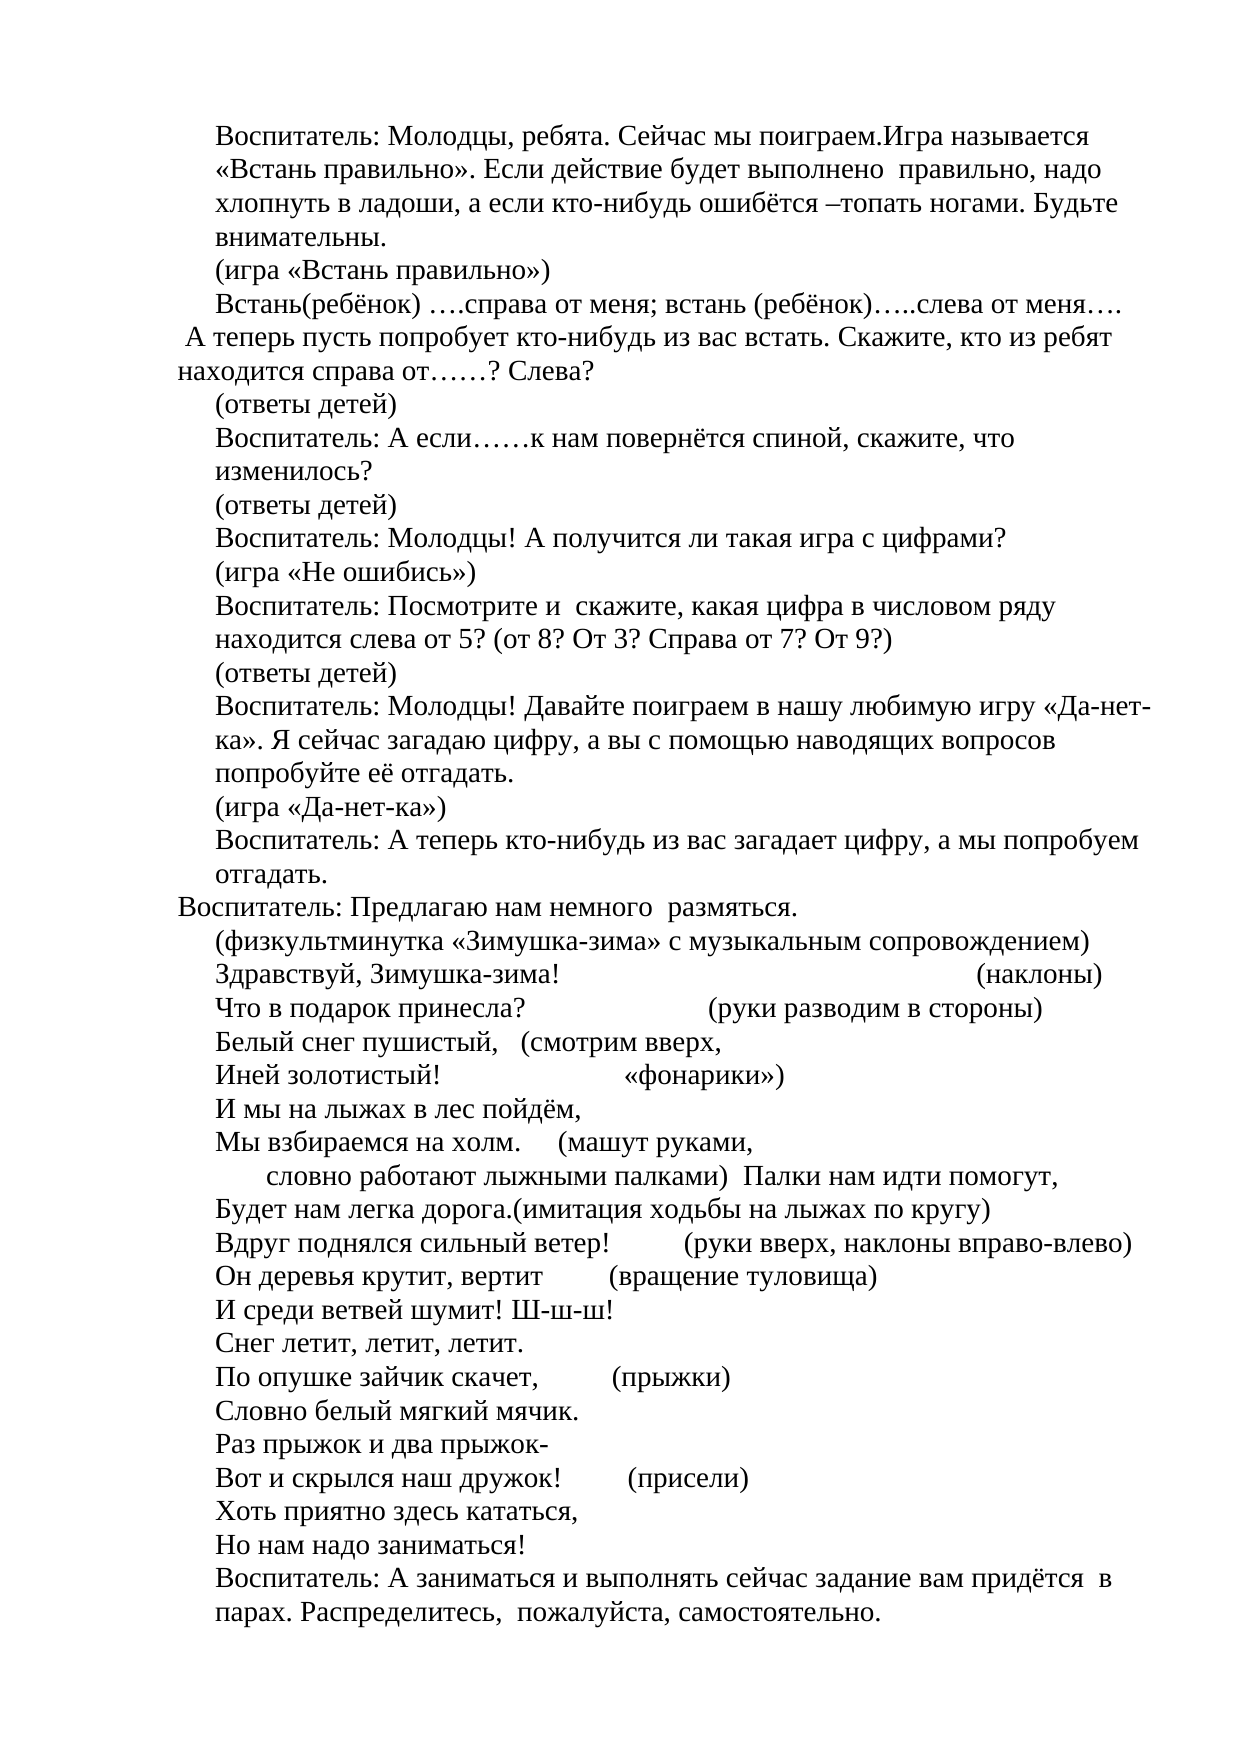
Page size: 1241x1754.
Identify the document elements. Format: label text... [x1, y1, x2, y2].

text Вдруг поднялся сильный ветер! (руки вверх, наклоны вправо-влево) [215, 1225, 1152, 1258]
text Мы взбираемся на холм. (машут руками, [215, 1124, 1152, 1158]
text (ответы детей) [215, 386, 1152, 420]
text находится справа от……? Слева? [177, 353, 1152, 386]
text Воспитатель: А если……к нам повернётся спиной, скажите, что изменилось? [215, 420, 1152, 487]
text Воспитатель: Молодцы, ребята. Сейчас мы поиграем.Игра называется «Встань правильно». Если действие будет выполнено правильно, надо хлопнуть в ладоши, а если кто-нибудь ошибётся –топать ногами. Будьте внимательны. [215, 118, 1152, 252]
text Словно белый мягкий мячик. [215, 1393, 1152, 1426]
text Но нам надо заниматься! [215, 1527, 1152, 1560]
text По опушке зайчик скачет, (прыжки) [215, 1359, 1152, 1393]
text Иней золотистый! «фонарики») [215, 1057, 1152, 1091]
text А теперь пусть попробует кто-нибудь из вас встать. Скажите, кто из ребят [177, 319, 1152, 353]
text И мы на лыжах в лес пойдём, [215, 1091, 1152, 1124]
text (игра «Не ошибись») [215, 554, 1152, 588]
text Что в подарок принесла? (руки разводим в стороны) [215, 990, 1152, 1024]
text Встань(ребёнок) ….справа от меня; встань (ребёнок)…..слева от меня…. [215, 286, 1152, 319]
text Воспитатель: Посмотрите и скажите, какая цифра в числовом ряду находится слева от 5? (от 8? От 3? Справа от 7? От 9?) [215, 588, 1152, 655]
text Воспитатель: Предлагаю нам немного размяться. [177, 889, 1152, 923]
text Воспитатель: Молодцы! Давайте поиграем в нашу любимую игру «Да-нет-ка». Я сейчас загадаю цифру, а вы с помощью наводящих вопросов попробуйте её отгадать. [215, 688, 1152, 789]
text Будет нам легка дорога.(имитация ходьбы на лыжах по кругу) [215, 1191, 1152, 1225]
text Хоть приятно здесь кататься, [215, 1493, 1152, 1527]
text (игра «Да-нет-ка») [215, 789, 1152, 822]
text словно работают лыжными палками) Палки нам идти помогут, [215, 1158, 1152, 1191]
text (ответы детей) [215, 655, 1152, 688]
text Снег летит, летит, летит. [215, 1326, 1152, 1359]
text Воспитатель: Молодцы! А получится ли такая игра с цифрами? [215, 521, 1152, 554]
text Воспитатель: А заниматься и выполнять сейчас задание вам придётся в парах. Распределитесь, пожалуйста, самостоятельно. [215, 1560, 1152, 1627]
text Воспитатель: А теперь кто-нибудь из вас загадает цифру, а мы попробуем отгадать. [215, 822, 1152, 889]
text Вот и скрылся наш дружок! (присели) [215, 1460, 1152, 1493]
text (игра «Встань правильно») [215, 252, 1152, 286]
text И среди ветвей шумит! Ш-ш-ш! [215, 1292, 1152, 1326]
text (ответы детей) [215, 487, 1152, 521]
text (физкультминутка «Зимушка-зима» с музыкальным сопровождением) [215, 923, 1152, 957]
text Раз прыжок и два прыжок- [215, 1426, 1152, 1460]
text Белый снег пушистый, (смотрим вверх, [215, 1024, 1152, 1057]
text Здравствуй, Зимушка-зима! (наклоны) [215, 957, 1152, 990]
text Он деревья крутит, вертит (вращение туловища) [215, 1258, 1152, 1292]
